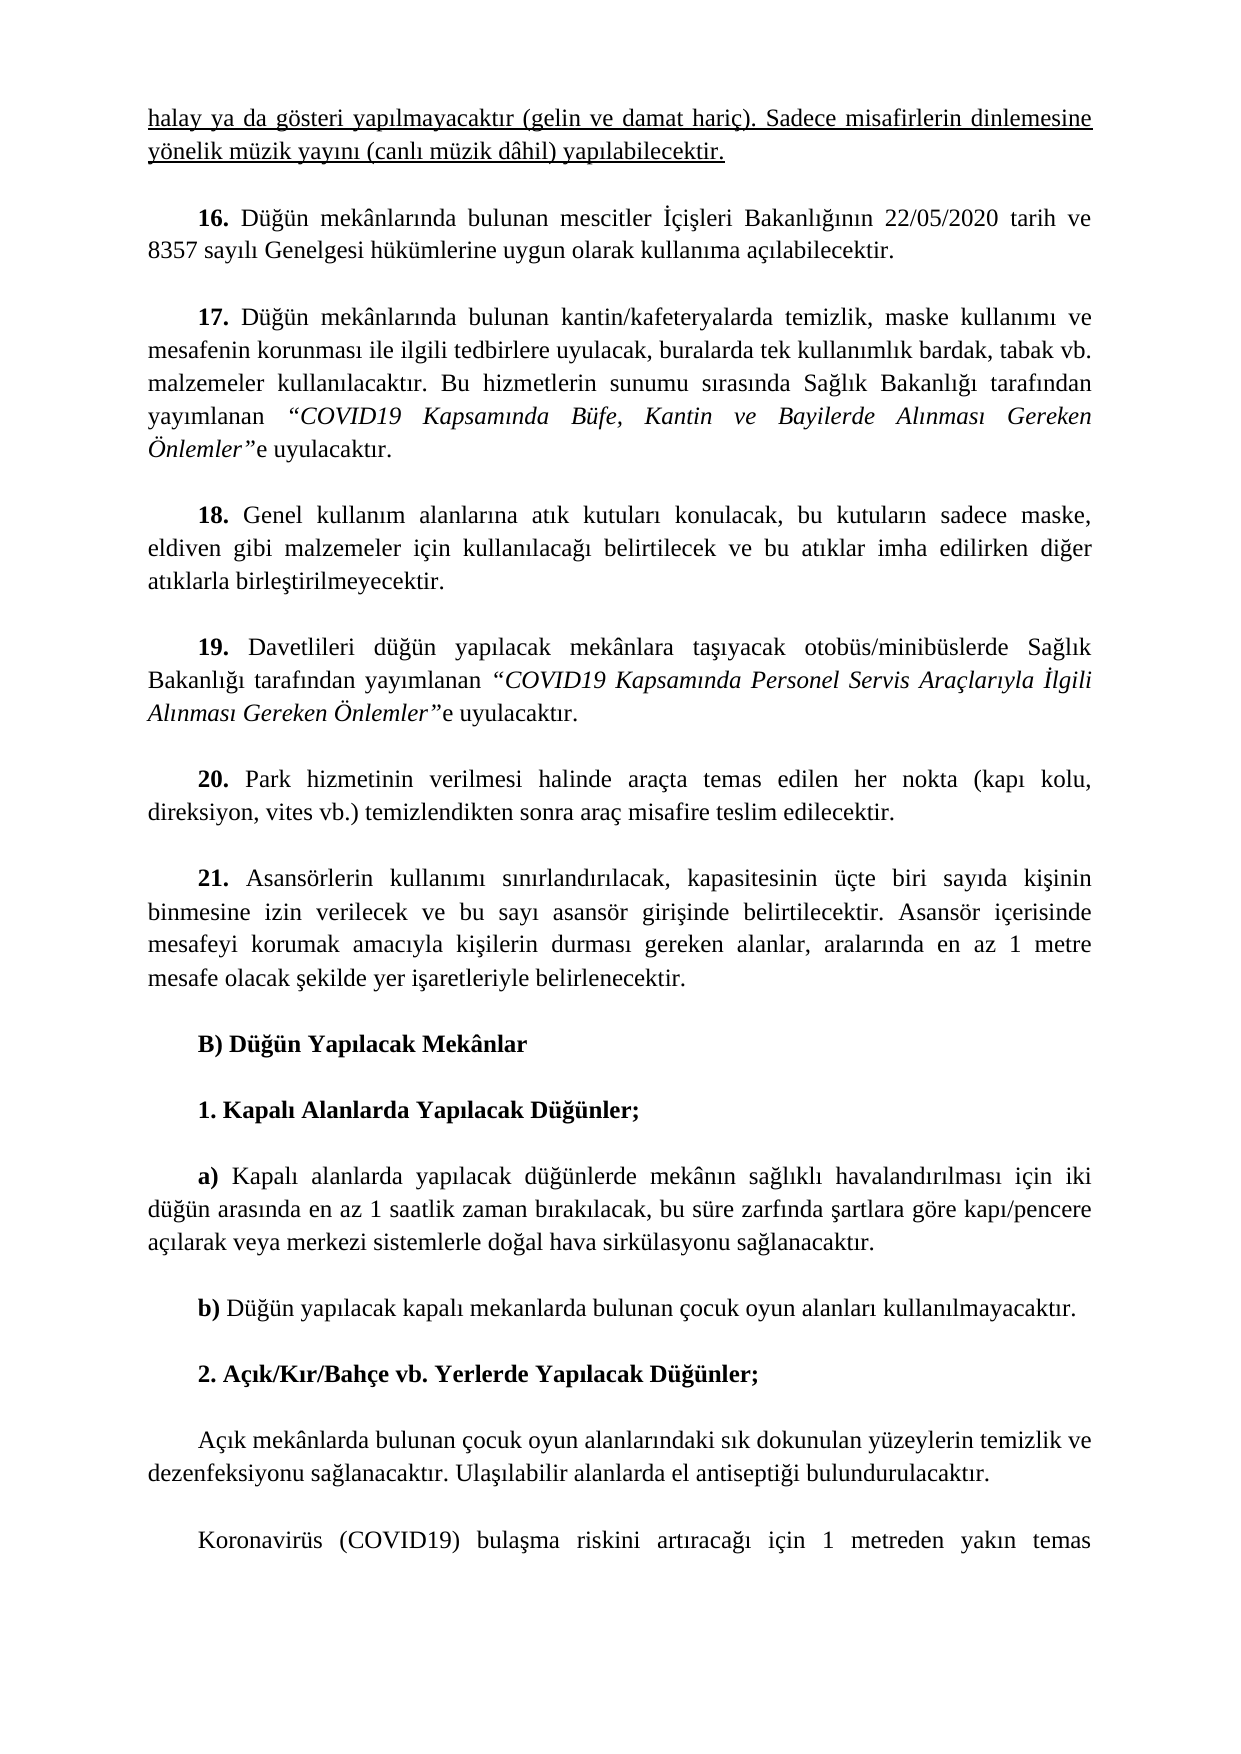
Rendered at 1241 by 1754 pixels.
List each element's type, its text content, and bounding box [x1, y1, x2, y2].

text b) Düğün yapılacak kapalı mekanlarda bulunan çocuk oyun alanları kullanılmayacaktır. [148, 1260, 1092, 1322]
text 17. Düğün mekânlarında bulunan kantin/kafeteryalarda temizlik, maske kullanımı ve mesafenin korunması ile ilgili tedbirlere uyulacak, buralarda tek kullanımlık bardak, tabak vb. malzemeler kullanılacaktır. Bu hizmetlerin sunumu sırasında Sağlık Bakanlığı tarafından yayımlanan “COVID19 Kapsamında Büfe, Kantin ve Bayilerde Alınması Gereken Önlemler”e uyulacaktır. [148, 269, 1092, 463]
text 21. Asansörlerin kullanımı sınırlandırılacak, kapasitesinin üçte biri sayıda kişinin binmesine izin verilecek ve bu sayı asansör girişinde belirtilecektir. Asansör içerisinde mesafeyi korumak amacıyla kişilerin durması gereken alanlar, aralarında en az 1 metre mesafe olacak şekilde yer işaretleriyle belirlenecektir. [148, 831, 1092, 991]
text B) Düğün Yapılacak Mekânlar [148, 996, 1092, 1057]
text a) Kapalı alanlarda yapılacak düğünlerde mekânın sağlıklı havalandırılması için iki düğün arasında en az 1 saatlik zaman bırakılacak, bu süre zarfında şartlara göre kapı/pencere açılarak veya merkezi sistemlerle doğal hava sirkülasyonu sağlanacaktır. [148, 1128, 1092, 1256]
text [148, 1492, 1092, 1553]
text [148, 103, 1092, 128]
text 19. Davetlileri düğün yapılacak mekânlara taşıyacak otobüs/minibüslerde Sağlık Bakanlığı tarafından yayımlanan “COVID19 Kapsamında Personel Servis Araçlarıyla İlgili Alınması Gereken Önlemler”e uyulacaktır. [148, 599, 1092, 727]
text Açık mekânlarda bulunan çocuk oyun alanlarındaki sık dokunulan yüzeylerin temizlik ve dezenfeksiyonu sağlanacaktır. Ulaşılabilir alanlarda el antiseptiği bulundurulacaktır. [148, 1392, 1092, 1487]
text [148, 130, 1092, 165]
text 18. Genel kullanım alanlarına atık kutuları konulacak, bu kutuların sadece maske, eldiven gibi malzemeler için kullanılacağı belirtilecek ve bu atıklar imha edilirken diğer atıklarla birleştirilmeyecektir. [148, 467, 1092, 595]
text 1. Kapalı Alanlarda Yapılacak Düğünler; [148, 1062, 1092, 1124]
text 16. Düğün mekânlarında bulunan mescitler İçişleri Bakanlığının 22/05/2020 tarih ve 8357 sayılı Genelgesi hükümlerine uygun olarak kullanıma açılabilecektir. [148, 169, 1092, 264]
text 2. Açık/Kır/Bahçe vb. Yerlerde Yapılacak Düğünler; [148, 1326, 1092, 1388]
text 20. Park hizmetinin verilmesi halinde araçta temas edilen her nokta (kapı kolu, direksiyon, vites vb.) temizlendikten sonra araç misafire teslim edilecektir. [148, 731, 1092, 826]
